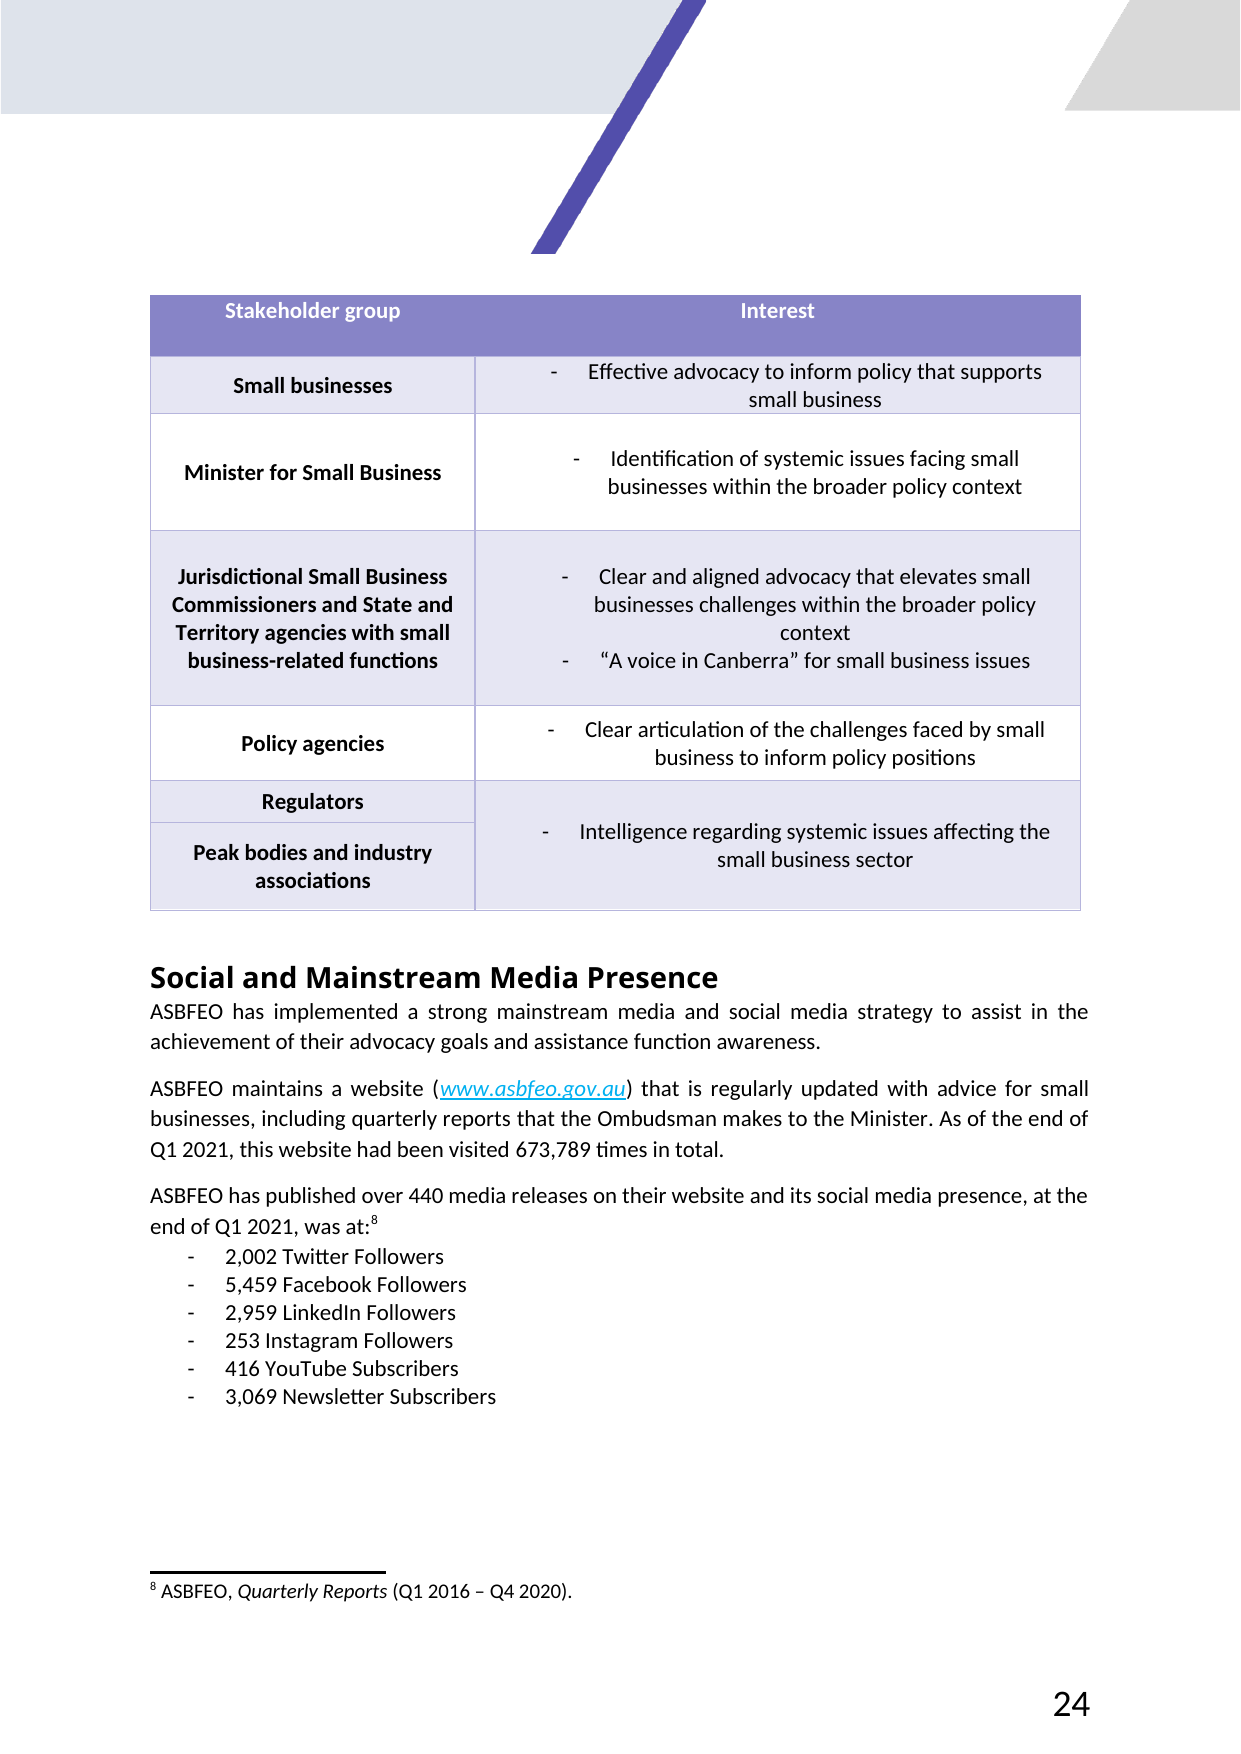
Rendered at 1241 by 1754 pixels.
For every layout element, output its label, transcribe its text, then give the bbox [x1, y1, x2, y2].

list 5,459 Facebook Followers [187, 1270, 1090, 1298]
table_cell Identification of systemic issues facing small businesses within the broader policy context [476, 414, 1080, 530]
list 2,959 LinkedIn Followers [187, 1298, 1090, 1326]
text ASBFEO maintains a website (www.asbfeo.gov.au) that is regularly updated with advice for small businesses, including quarterly reports that the Ombudsman makes to the Minister. As of the end of Q1 2021, this website had been visited 673,789 times in total. [150, 1074, 1090, 1163]
table_cell Clear and aligned advocacy that elevates small businesses challenges within the broader policy context “A voice in Canberra” for small business issues [476, 531, 1080, 705]
table_cell Clear articulation of the challenges faced by small business to inform policy positions [476, 706, 1080, 779]
table_cell Policy agencies [151, 706, 474, 779]
table_cell Jurisdictional Small Business Commissioners and State and Territory agencies with small business-related functions [151, 531, 474, 705]
table_cell Effective advocacy to inform policy that supports small business [476, 357, 1080, 413]
table_cell Intelligence regarding systemic issues affecting the small business sector [476, 781, 1080, 909]
list 253 Instagram Followers [187, 1326, 1090, 1354]
list 416 YouTube Subscribers [187, 1354, 1090, 1382]
table_header Stakeholder group [151, 296, 474, 356]
picture [0, 0, 711, 254]
picture [1064, 0, 1241, 111]
table_cell Peak bodies and industry associations [151, 823, 474, 909]
table_cell Regulators [151, 781, 474, 822]
list 3,069 Newsletter Subscribers [187, 1382, 1090, 1410]
table_cell Small businesses [151, 357, 474, 413]
text ASBFEO has implemented a strong mainstream media and social media strategy to assist in the achievement of their advocacy goals and assistance function awareness. [150, 997, 1090, 1055]
list 2,002 Twitter Followers [187, 1242, 1090, 1270]
text ASBFEO has published over 440 media releases on their website and its social media presence, at the end of Q1 2021, was at: [150, 1182, 1090, 1240]
table_header Interest [476, 296, 1080, 356]
subtitle Social and Mainstream Media Presence [150, 957, 1090, 997]
table_cell Minister for Small Business [151, 414, 474, 530]
